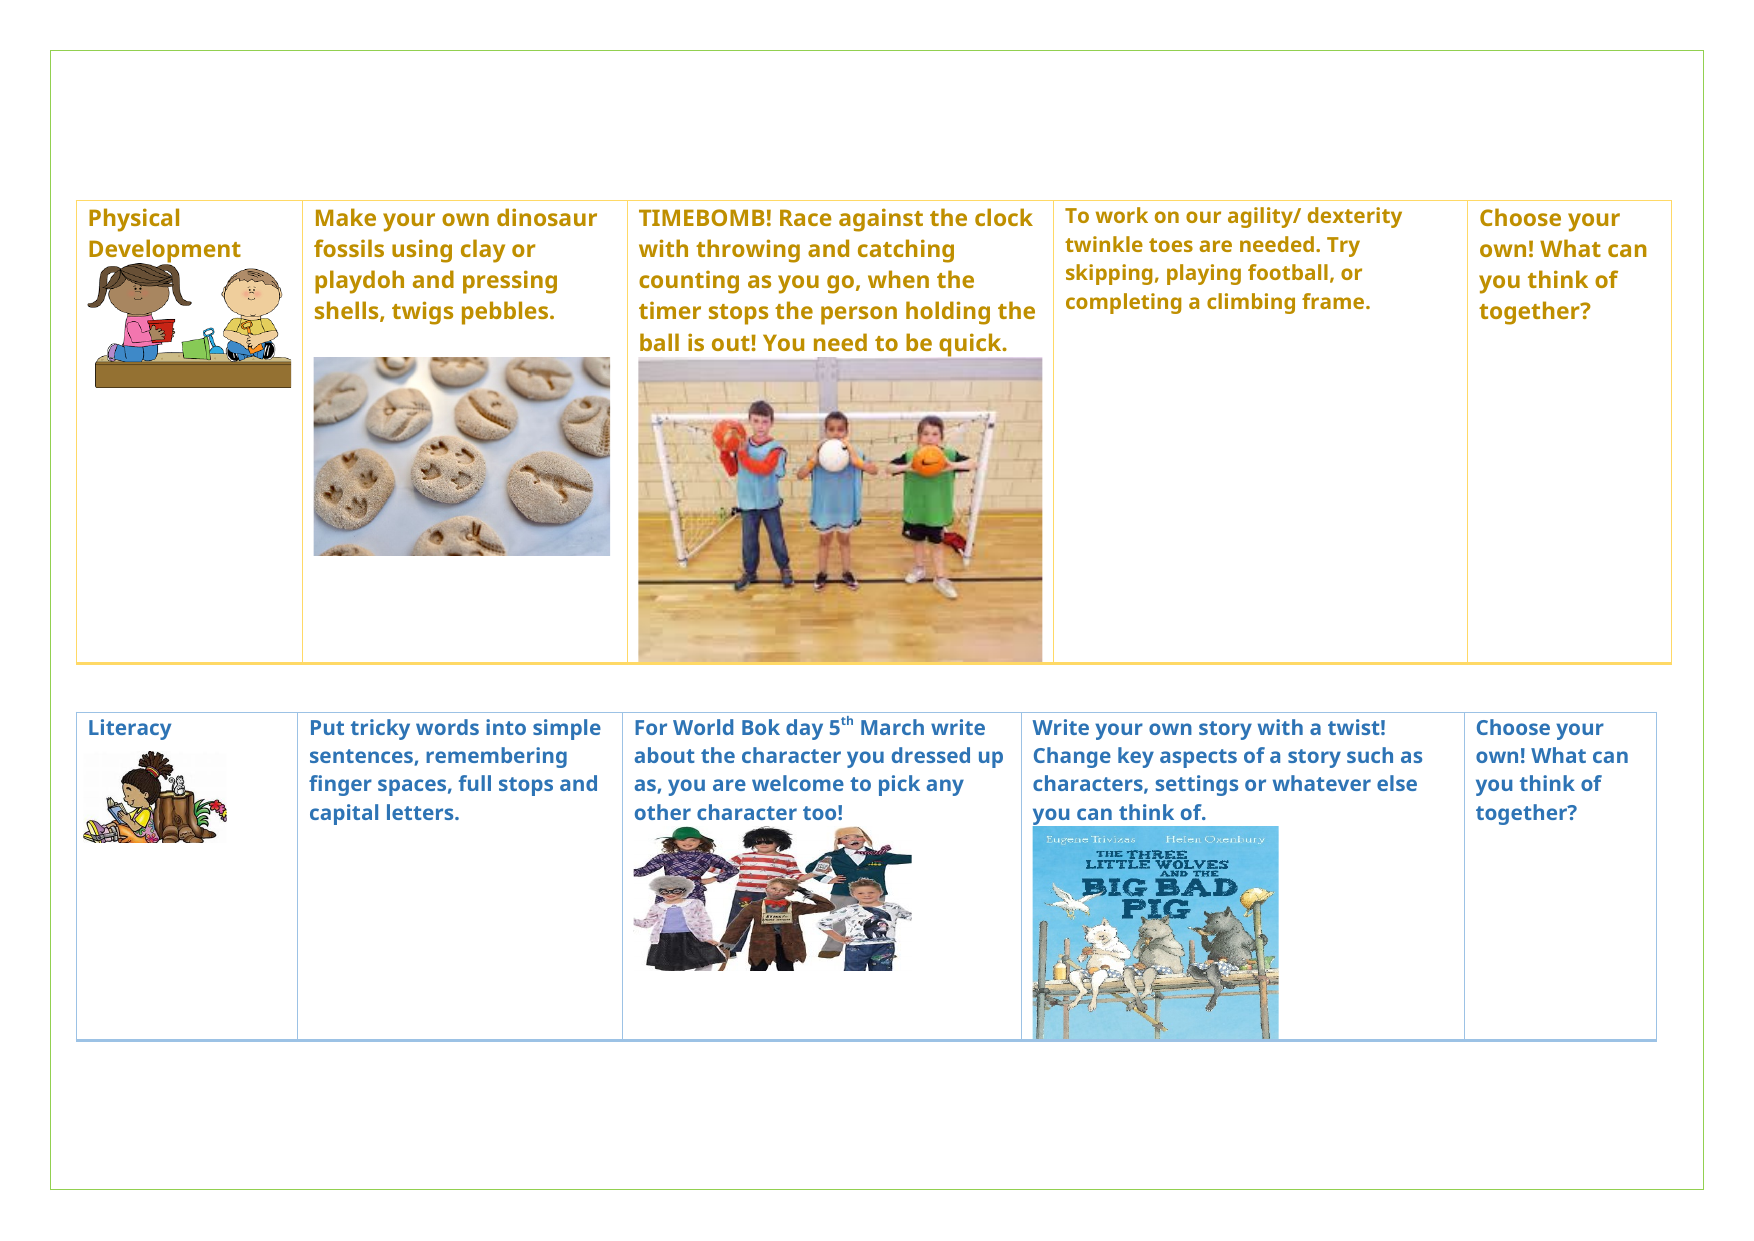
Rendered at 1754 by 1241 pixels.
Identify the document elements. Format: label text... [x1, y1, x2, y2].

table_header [1468, 201, 1671, 662]
table_header To work on our agility/ dexterity twinkle toes are needed. Try skipping, playing football, or completing a climbing frame. [1054, 201, 1467, 662]
table_header For World Bok day 5th March write about the character you dressed up as, you are welcome to pick any other character too! [623, 713, 1021, 1038]
picture [313, 357, 611, 556]
table_header Put tricky words into simple sentences, remembering finger spaces, full stops and capital letters. [298, 713, 622, 1038]
picture [633, 826, 912, 971]
table_header Literacy [77, 713, 297, 1038]
table_header Physical Development [77, 201, 302, 662]
table_header Write your own story with a twist! Change key aspects of a story such as characters, settings or whatever else you can think of. [1022, 713, 1464, 1038]
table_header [1465, 713, 1656, 1038]
picture [82, 751, 227, 843]
table_header TIMEBOMB! Race against the clock with throwing and catching counting as you go, when the timer stops the person holding the ball is out! You need to be quick. [628, 201, 1053, 662]
table_header Make your own dinosaur fossils using clay or playdoh and pressing shells, twigs pebbles. [303, 201, 627, 662]
picture [1032, 826, 1279, 1039]
picture [638, 357, 1043, 662]
picture [87, 263, 292, 388]
